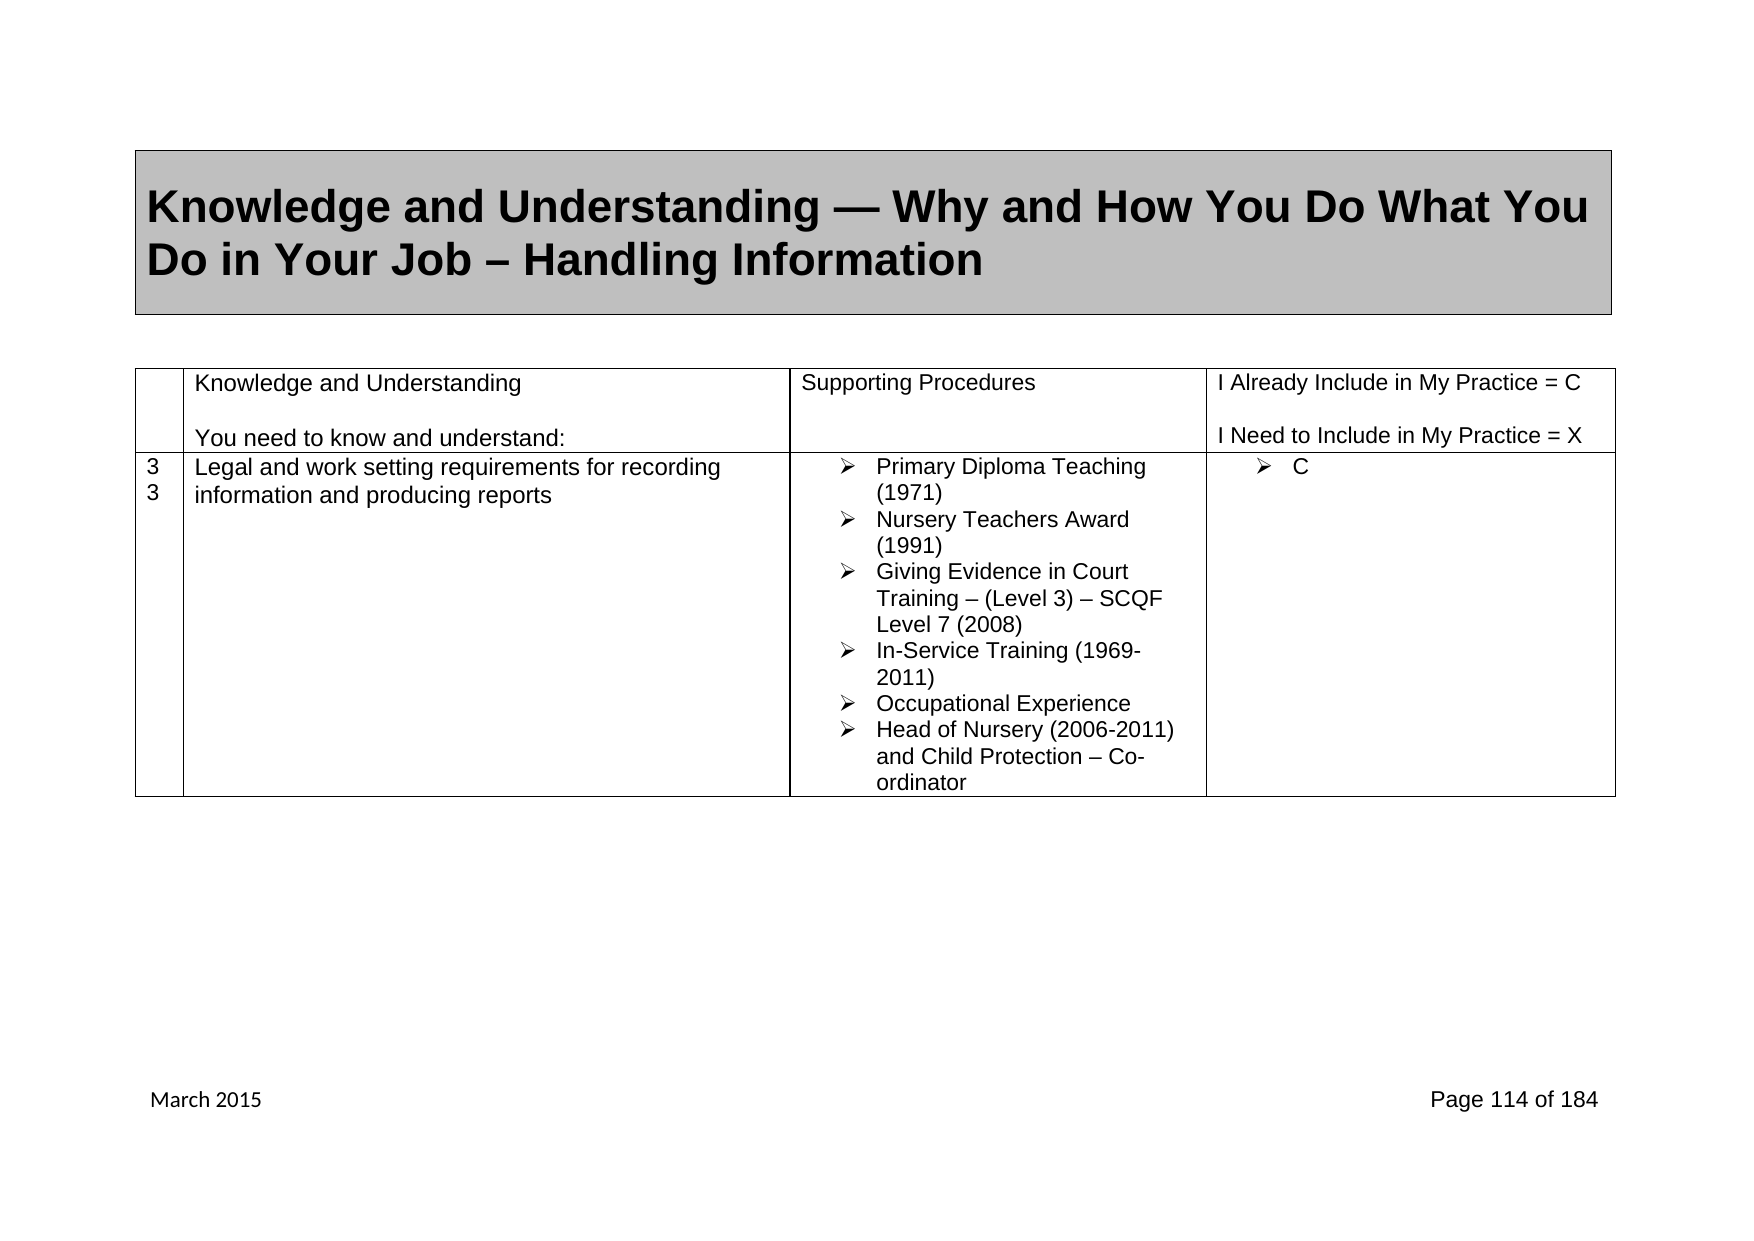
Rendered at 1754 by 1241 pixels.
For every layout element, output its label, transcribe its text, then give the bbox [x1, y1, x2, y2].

table_header Supporting Procedures [791, 369, 1206, 452]
table_header [136, 369, 183, 452]
table_header I Already Include in My Practice = C I Need to Include in My Practice = X [1207, 369, 1615, 452]
table_cell Legal and work setting requirements for recording information and producing reports [184, 453, 789, 796]
table_cell C [1207, 453, 1615, 796]
table_header Knowledge and Understanding — Why and How You Do What You Do in Your Job – Handling Information [136, 151, 1611, 314]
table_header Knowledge and Understanding You need to know and understand: [184, 369, 789, 452]
table_cell Primary Diploma Teaching (1971) Nursery Teachers Award (1991) Giving Evidence in Court Training – (Level 3) – SCQF Level 7 (2008) In-Service Training (1969-2011) Occupational Experience Head of Nursery (2006-2011) and Child Protection – Co-ordinator [791, 453, 1206, 796]
table_cell 33 [136, 453, 183, 796]
